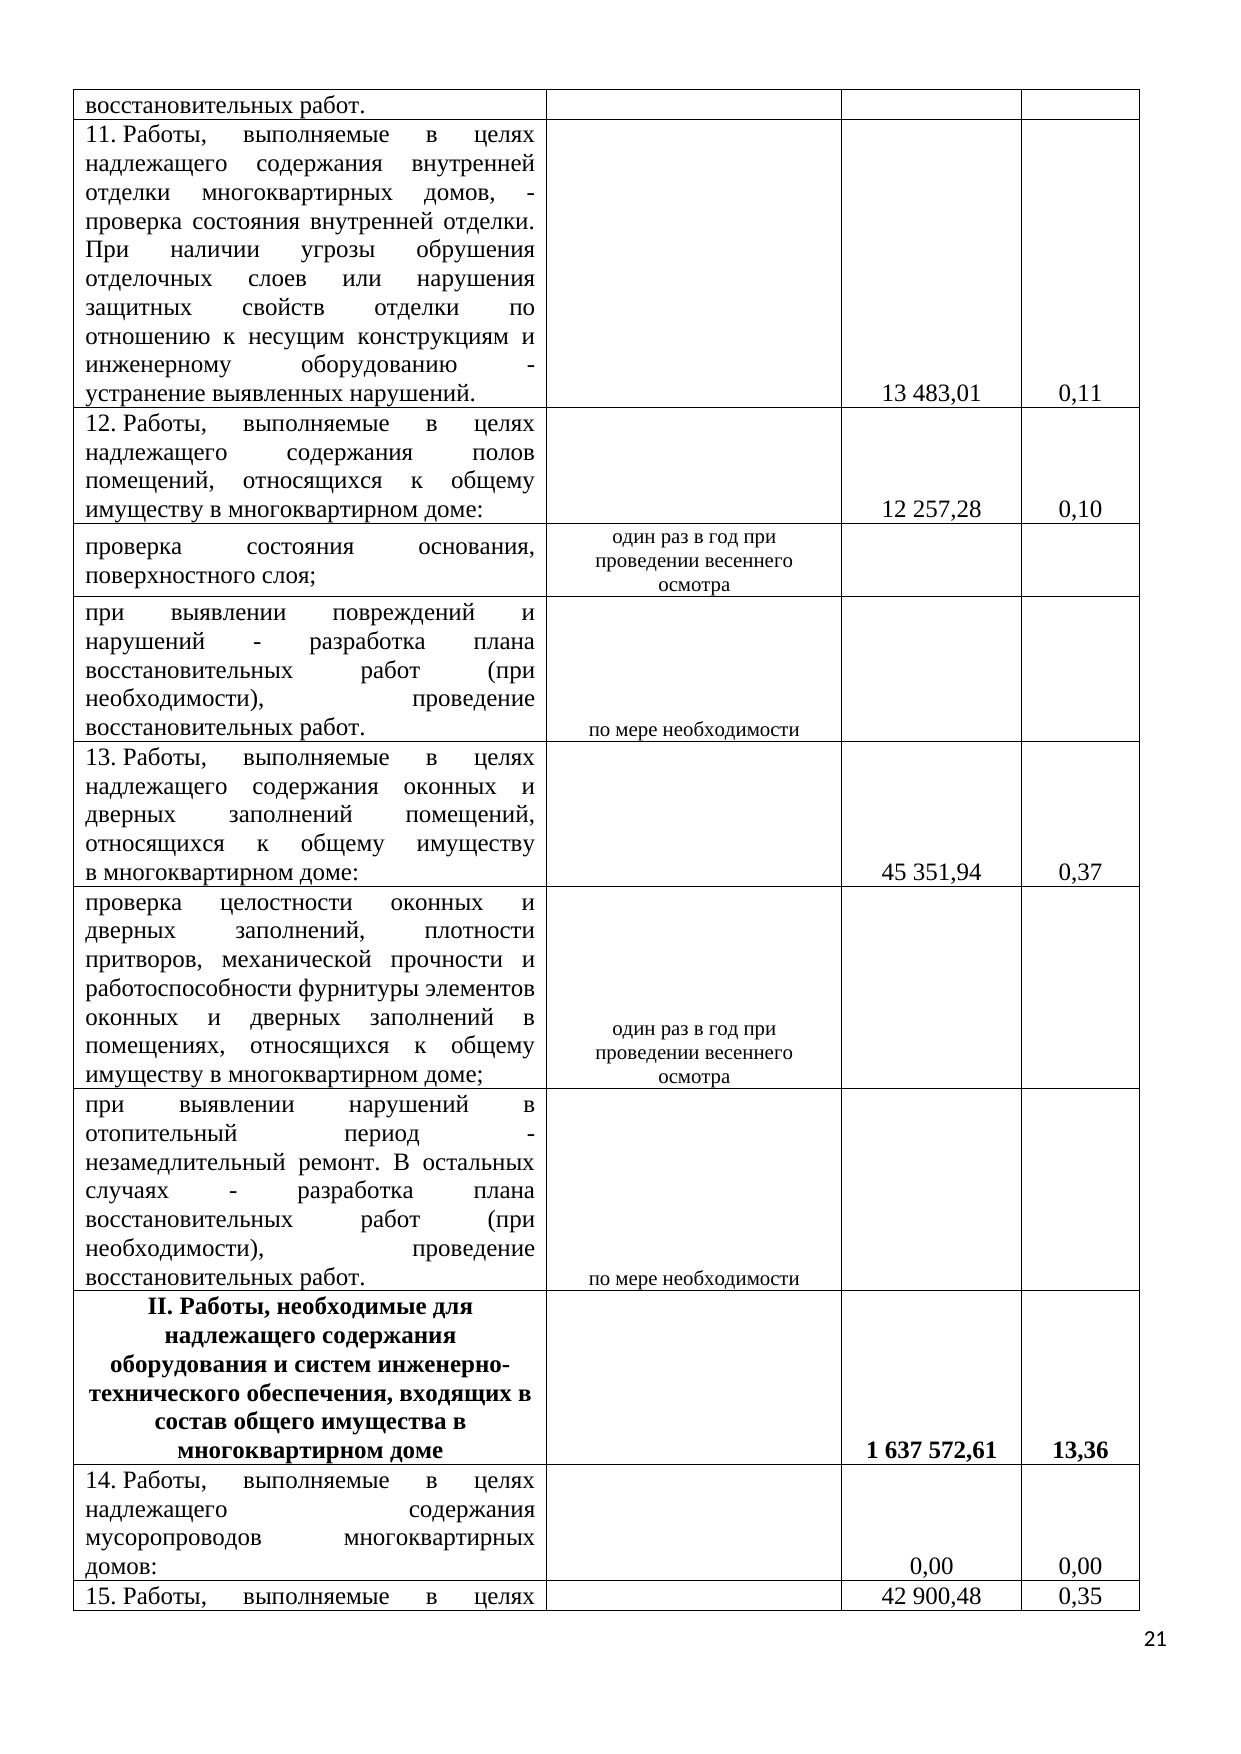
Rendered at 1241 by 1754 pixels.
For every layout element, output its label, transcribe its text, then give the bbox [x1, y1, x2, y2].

table_cell [547, 1465, 841, 1580]
table_cell 12. Работы, выполняемые в целях надлежащего содержания полов помещений, относящихся к общему имуществу в многоквартирном доме: [74, 408, 546, 523]
table_cell 12 257,28 [842, 408, 1021, 523]
table_cell проверка состояния основания, поверхностного слоя; [74, 524, 546, 596]
table_cell 14. Работы, выполняемые в целях надлежащего содержания мусоропроводов многоквартирных домов: [74, 1465, 546, 1580]
table_cell [1022, 597, 1139, 741]
table_cell 13. Работы, выполняемые в целях надлежащего содержания оконных и дверных заполнений помещений, относящихся к общему имуществу в многоквартирном доме: [74, 742, 546, 886]
table_cell 0,11 [1022, 120, 1139, 407]
table_cell 0,10 [1022, 408, 1139, 523]
table_cell 11. Работы, выполняемые в целях надлежащего содержания внутренней отделки многоквартирных домов, - проверка состояния внутренней отделки. При наличии угрозы обрушения отделочных слоев или нарушения защитных свойств отделки по отношению к несущим конструкциям и инженерному оборудованию - устранение выявленных нарушений. [74, 120, 546, 407]
table_cell 0,00 [842, 1465, 1021, 1580]
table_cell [74, 90, 546, 118]
table_cell [842, 90, 1021, 118]
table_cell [74, 1581, 546, 1610]
table_cell [842, 1089, 1021, 1290]
table_cell проверка целостности оконных и дверных заполнений, плотности притворов, механической прочности и работоспособности фурнитуры элементов оконных и дверных заполнений в помещениях, относящихся к общему имуществу в многоквартирном доме; [74, 887, 546, 1088]
table_cell [547, 408, 841, 523]
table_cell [547, 90, 841, 118]
table_cell [842, 887, 1021, 1088]
table_cell [1022, 887, 1139, 1088]
table_cell 0,37 [1022, 742, 1139, 886]
table_cell II. Работы, необходимые для надлежащего содержания оборудования и систем инженерно-технического обеспечения, входящих в состав общего имущества в многоквартирном доме [74, 1291, 546, 1464]
table_cell [1022, 90, 1139, 118]
table_cell [547, 1581, 841, 1610]
table_cell при выявлении нарушений в отопительный период - незамедлительный ремонт. В остальных случаях - разработка плана восстановительных работ (при необходимости), проведение восстановительных работ. [74, 1089, 546, 1290]
table_cell 13 483,01 [842, 120, 1021, 407]
table_cell 0,00 [1022, 1465, 1139, 1580]
table_cell [842, 524, 1021, 596]
table_cell 45 351,94 [842, 742, 1021, 886]
table_cell [1022, 524, 1139, 596]
table_cell [547, 1291, 841, 1464]
table_cell 13,36 [1022, 1291, 1139, 1464]
table_cell [547, 120, 841, 407]
table_cell [1022, 1089, 1139, 1290]
table_cell [547, 742, 841, 886]
table_cell один раз в год при проведении весеннего осмотра [547, 524, 841, 596]
table_cell по мере необходимости [547, 1089, 841, 1290]
table_cell при выявлении повреждений и нарушений - разработка плана восстановительных работ (при необходимости), проведение восстановительных работ. [74, 597, 546, 741]
table_cell 42 900,48 [842, 1581, 1021, 1610]
table_cell по мере необходимости [547, 597, 841, 741]
table_cell [842, 597, 1021, 741]
table_cell 0,35 [1022, 1581, 1139, 1610]
table_cell 1 637 572,61 [842, 1291, 1021, 1464]
table_cell один раз в год при проведении весеннего осмотра [547, 887, 841, 1088]
